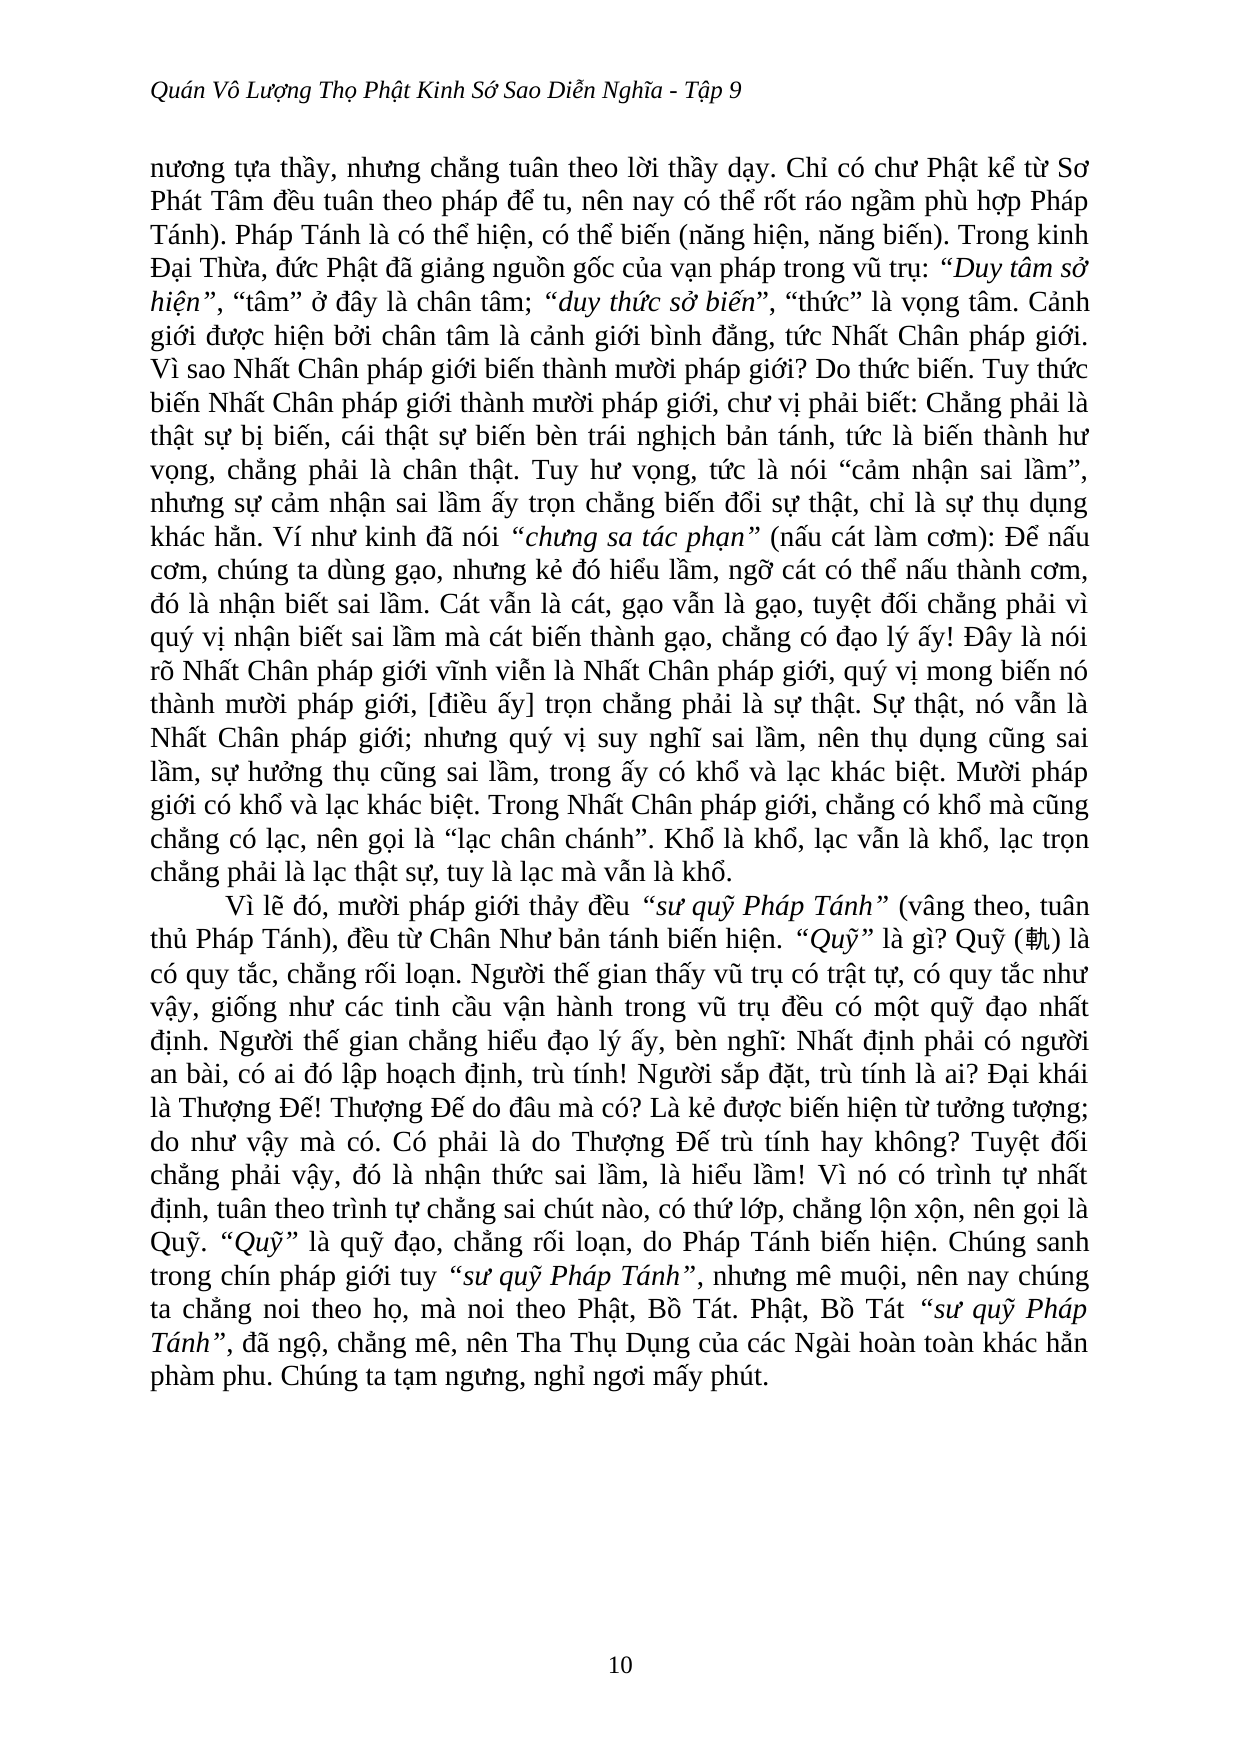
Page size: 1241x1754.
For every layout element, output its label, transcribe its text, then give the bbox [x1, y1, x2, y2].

text Vì lẽ đó, mười pháp giới thảy đều “sư quỹ Pháp Tánh” (vâng theo, tuân thủ Pháp Tánh), đều từ Chân Như bản tánh biến hiện. “Quỹ” là gì? Quỹ (軌) là có quy tắc, chẳng rối loạn. Người thế gian thấy vũ trụ có trật tự, có quy tắc như vậy, giống như các tinh cầu vận hành trong vũ trụ đều có một quỹ đạo nhất định. Người thế gian chẳng hiểu đạo lý ấy, bèn nghĩ: Nhất định phải có người an bài, có ai đó lập hoạch định, trù tính! Người sắp đặt, trù tính là ai? Đại khái là Thượng Đế! Thượng Đế do đâu mà có? Là kẻ được biến hiện từ tưởng tượng; do như vậy mà có. Có phải là do Thượng Đế trù tính hay không? Tuyệt đối chẳng phải vậy, đó là nhận thức sai lầm, là hiểu lầm! Vì nó có trình tự nhất định, tuân theo trình tự chẳng sai chút nào, có thứ lớp, chẳng lộn xộn, nên gọi là Quỹ. “Quỹ” là quỹ đạo, chẳng rối loạn, do Pháp Tánh biến hiện. Chúng sanh trong chín pháp giới tuy “sư quỹ Pháp Tánh”, nhưng mê muội, nên nay chúng ta chẳng noi theo họ, mà noi theo Phật, Bồ Tát. Phật, Bồ Tát “sư quỹ Pháp Tánh”, đã ngộ, chẳng mê, nên Tha Thụ Dụng của các Ngài hoàn toàn khác hẳn phàm phu. Chúng ta tạm ngưng, nghỉ ngơi mấy phút. [150, 888, 1090, 1392]
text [150, 150, 1090, 888]
